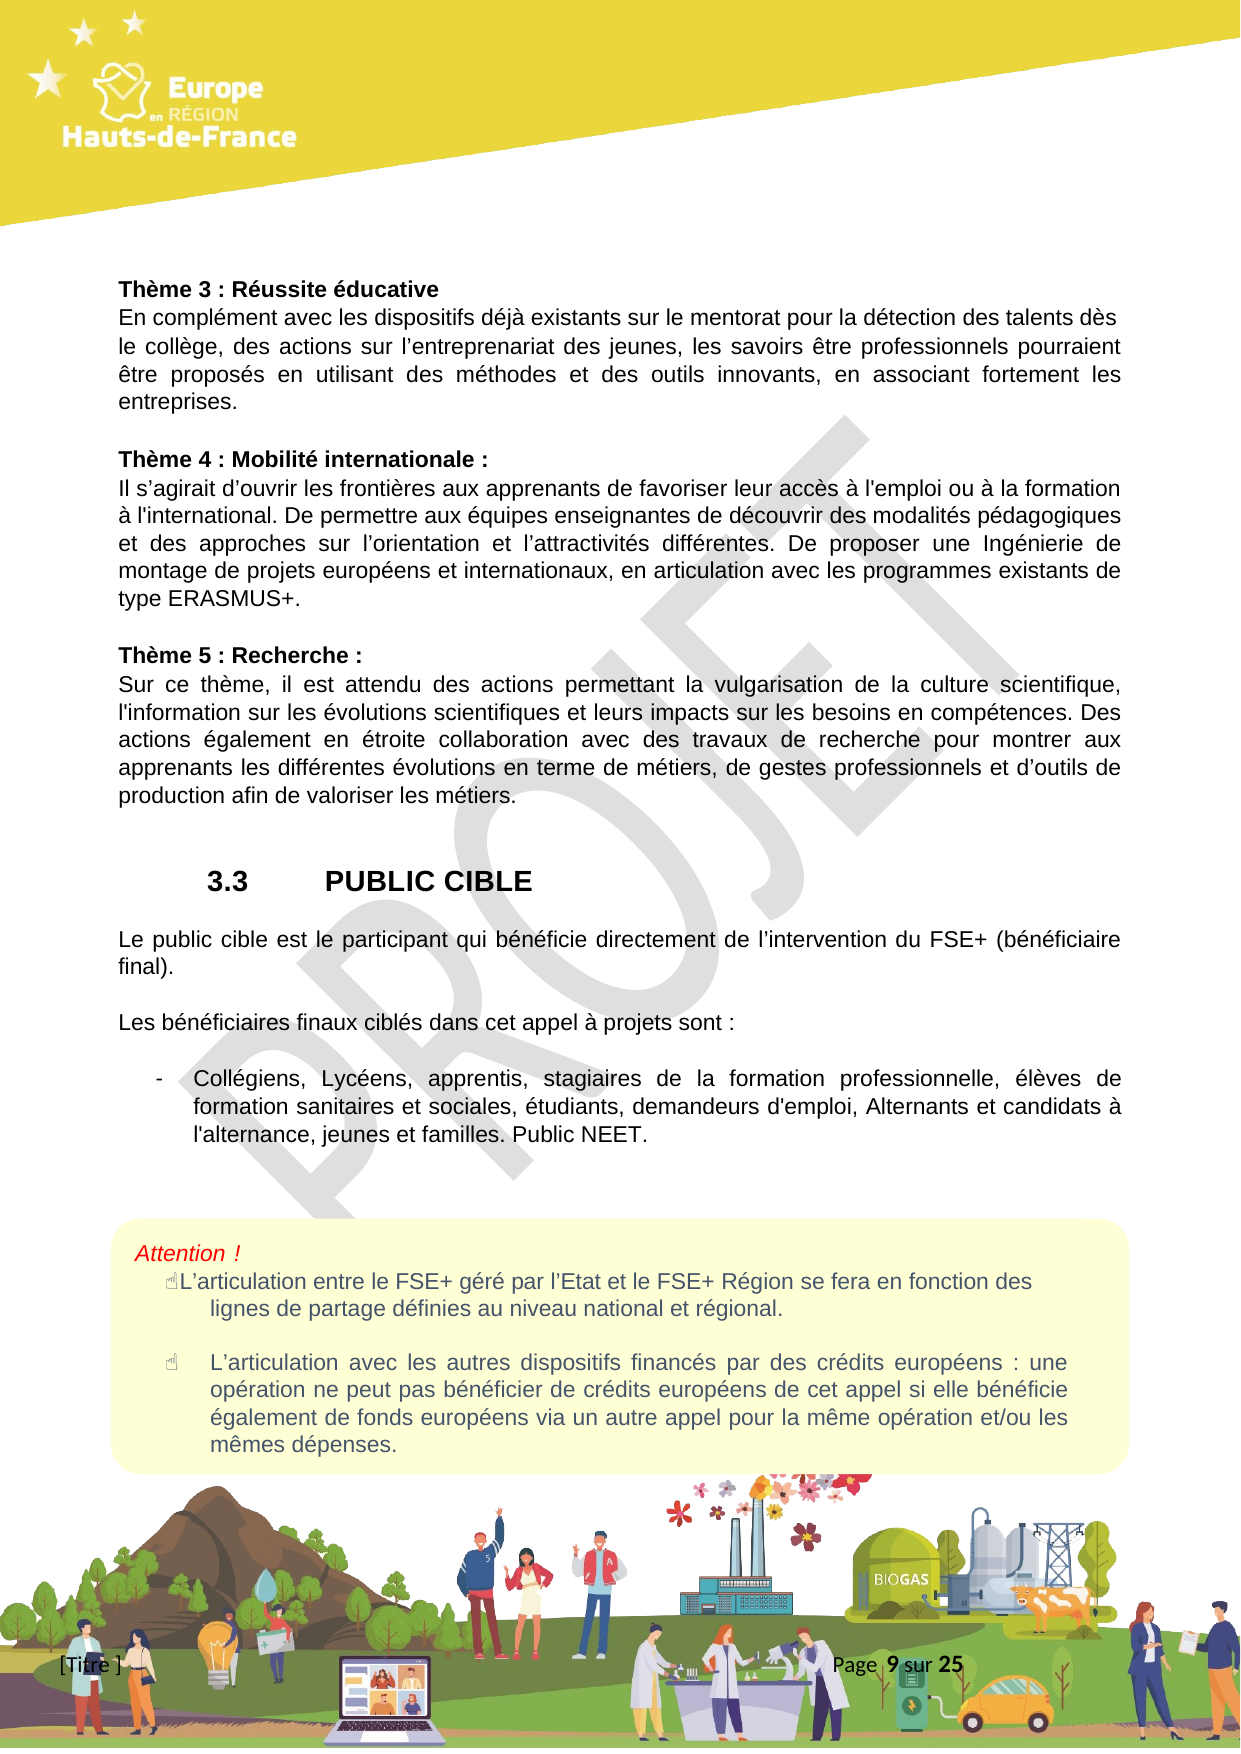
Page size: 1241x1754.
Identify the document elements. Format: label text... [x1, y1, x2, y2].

text Sur ce thème, il est attendu des actions permettant la vulgarisation de la culture scientifique, l'information sur les évolutions scientifiques et leurs impacts sur les besoins en compétences. Des actions également en étroite collaboration avec des travaux de recherche pour montrer aux apprenants les différentes évolutions en terme de métiers, de gestes professionnels et d’outils de production afin de valoriser les métiers. [118, 671, 1122, 808]
subtitle Public cible [207, 864, 1122, 898]
text Thème 3 : Réussite éducative [118, 276, 1122, 302]
text Le public cible est le participant qui bénéficie directement de l’intervention du FSE+ (bénéficiaire final). [118, 926, 1122, 979]
list Collégiens, Lycéens, apprentis, stagiaires de la formation professionnelle, élèves de formation sanitaires et sociales, étudiants, demandeurs d'emploi, Alternants et candidats à l'alternance, jeunes et familles. Public NEET. [156, 1064, 1122, 1147]
text En complément avec les dispositifs déjà existants sur le mentorat pour la détection des talents dès [118, 304, 1122, 331]
text le collège, des actions sur l’entreprenariat des jeunes, les savoirs être professionnels pourraient être proposés en utilisant des méthodes et des outils innovants, en associant fortement les entreprises. [118, 333, 1122, 415]
text Les bénéficiaires finaux ciblés dans cet appel à projets sont : [118, 1008, 1122, 1035]
text Il s’agirait d’ouvrir les frontières aux apprenants de favoriser leur accès à l'emploi ou à la formation à l'international. De permettre aux équipes enseignantes de découvrir des modalités pédagogiques et des approches sur l’orientation et l’attractivités différentes. De proposer une Ingénierie de montage de projets européens et internationaux, en articulation avec les programmes existants de type ERASMUS+. [118, 474, 1122, 611]
text Thème 4 : Mobilité internationale : [118, 446, 1122, 472]
picture [0, 0, 1241, 320]
text Thème 5 : Recherche : [118, 642, 1122, 669]
picture [0, 1431, 1241, 1748]
